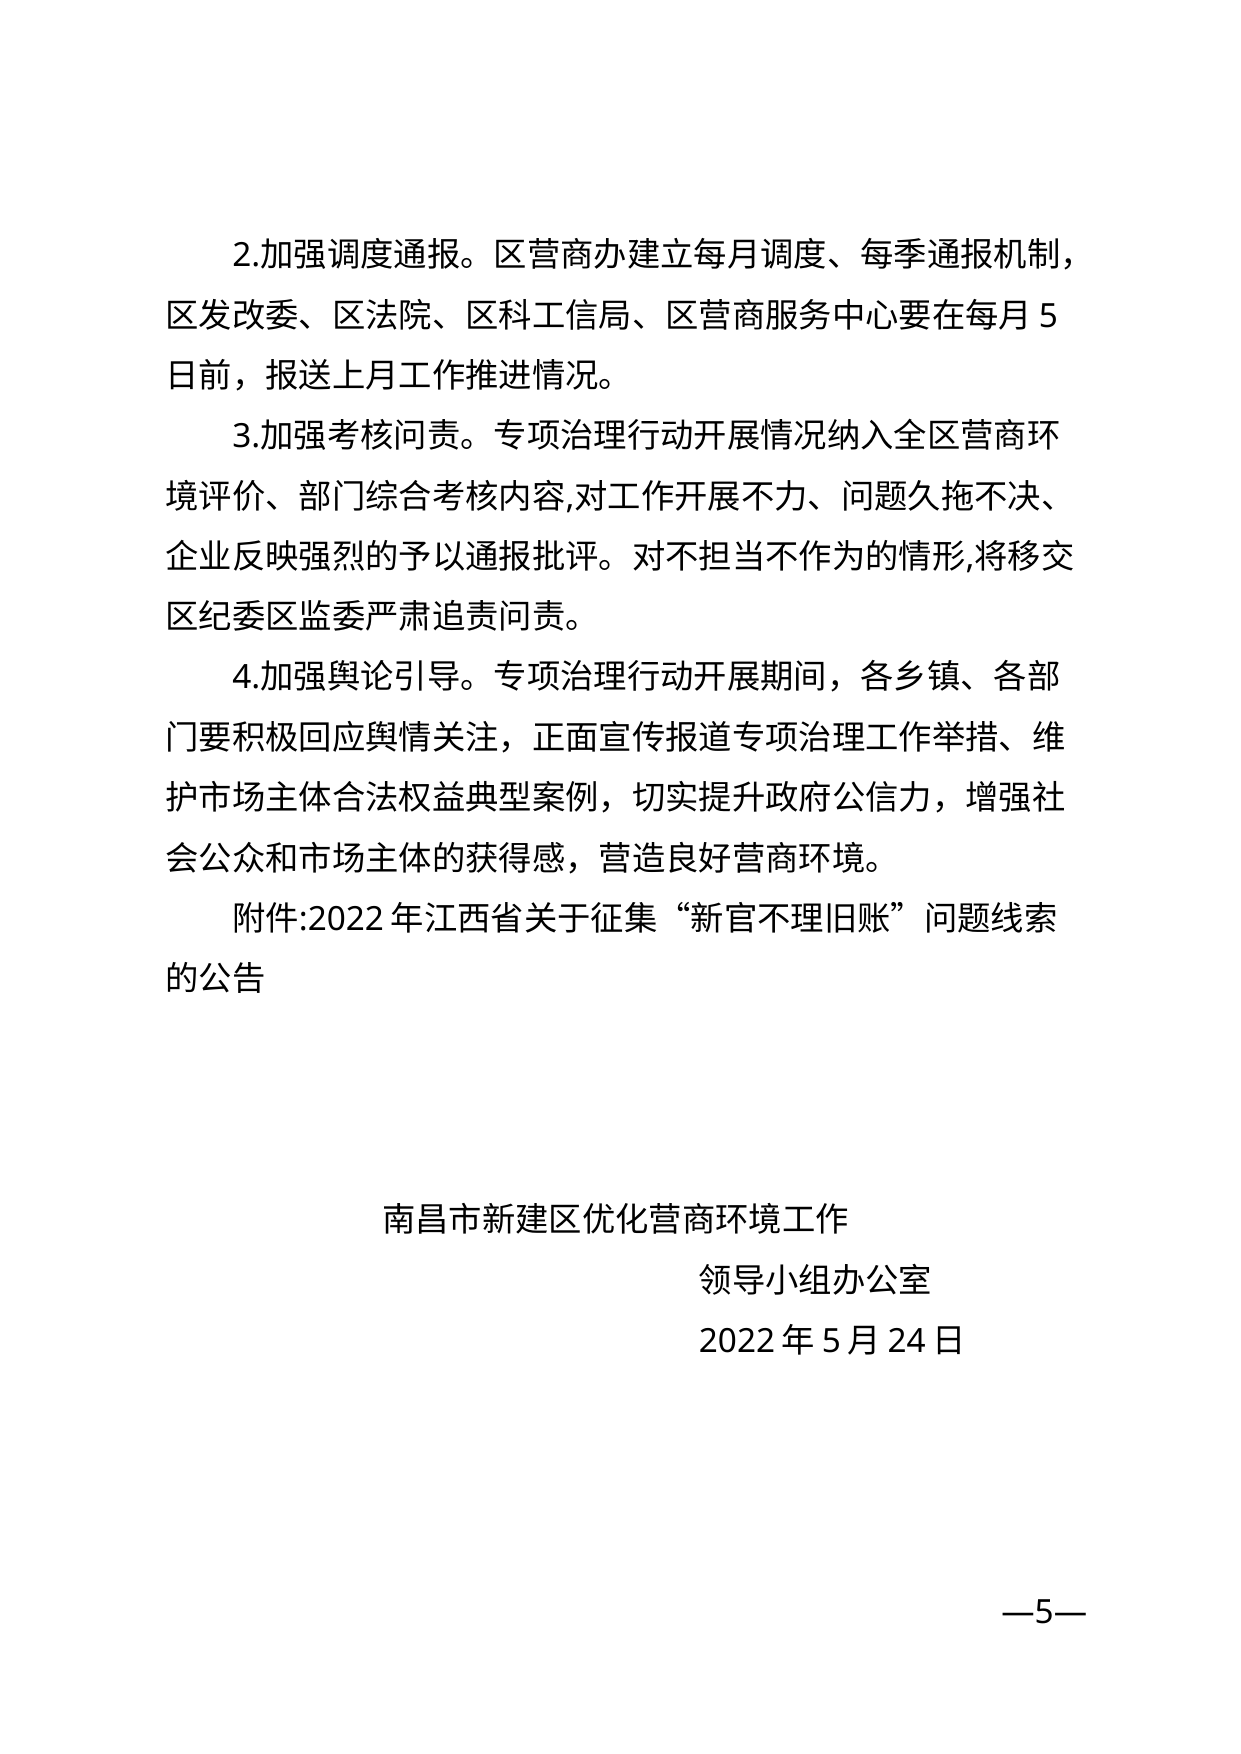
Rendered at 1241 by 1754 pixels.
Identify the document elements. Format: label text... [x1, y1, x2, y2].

text 领导小组办公室 [165, 1244, 1087, 1304]
text 南昌市新建区优化营商环境工作 [165, 1183, 1087, 1244]
text 2.加强调度通报。区营商办建立每月调度、每季通报机制，区发改委、区法院、区科工信局、区营商服务中心要在每月5日前，报送上月工作推进情况。 [165, 218, 1087, 399]
text 2022年5月24日 [165, 1304, 1087, 1364]
text 附件:2022年江西省关于征集“新官不理旧账”问题线索的公告 [165, 882, 1087, 1003]
text 4.加强舆论引导。专项治理行动开展期间，各乡镇、各部门要积极回应舆情关注，正面宣传报道专项治理工作举措、维护市场主体合法权益典型案例，切实提升政府公信力，增强社会公众和市场主体的获得感，营造良好营商环境。 [165, 641, 1087, 882]
text 3.加强考核问责。专项治理行动开展情况纳入全区营商环境评价、部门综合考核内容,对工作开展不力、问题久拖不决、企业反映强烈的予以通报批评。对不担当不作为的情形,将移交区纪委区监委严肃追责问责。 [165, 399, 1087, 641]
